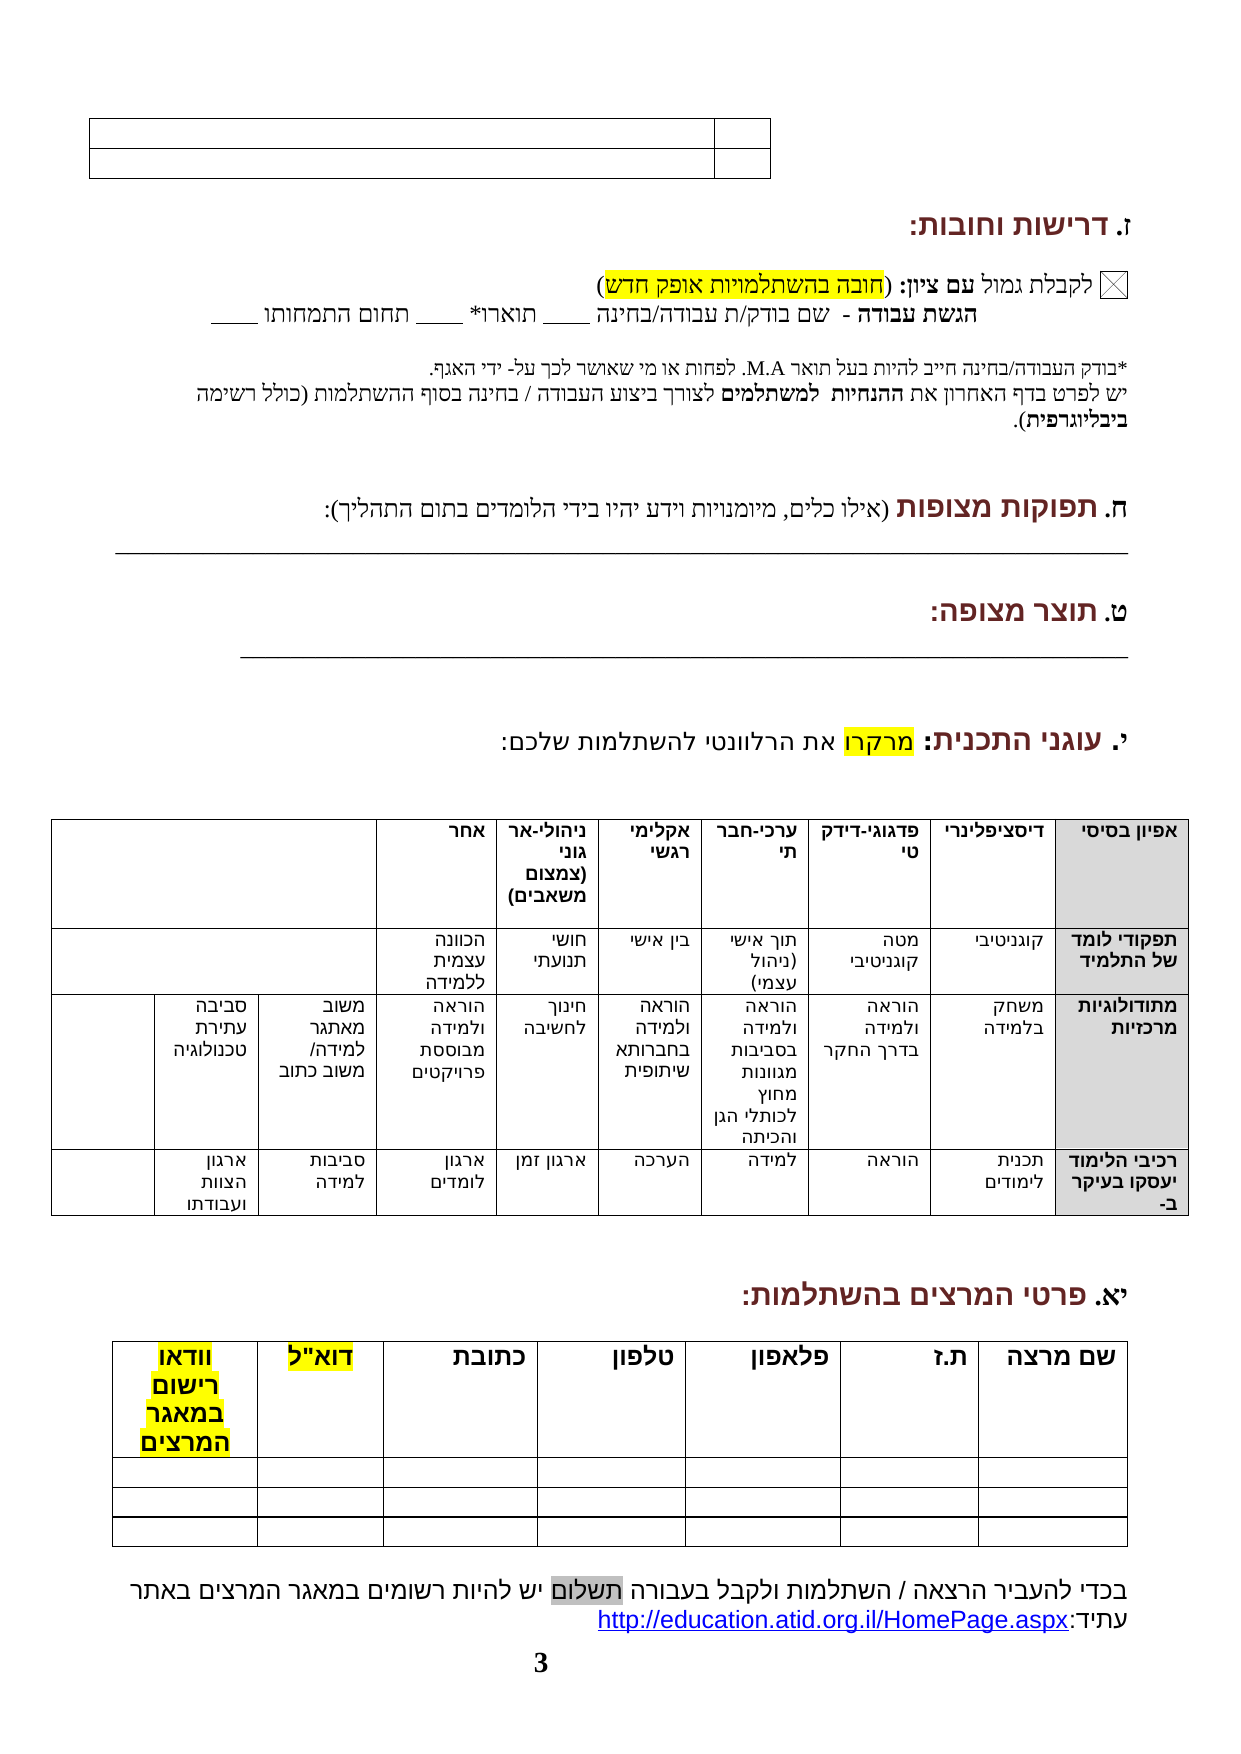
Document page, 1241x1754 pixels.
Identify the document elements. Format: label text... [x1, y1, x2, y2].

table_cell [841, 1518, 978, 1546]
table_cell חינוך לחשיבה [497, 995, 598, 1148]
text י. עוגני התכנית: מרקרו את הרלוונטי להשתלמות שלכם: [150, 723, 1128, 756]
table_cell [538, 1518, 685, 1546]
table_cell [715, 119, 770, 148]
table_cell סביבה עתירת טכנולוגיה [155, 995, 258, 1148]
text ח. תפוקות מצופות (אילו כלים, מיומנויות וידע יהיו בידי הלומדים בתום התהליך): _________________________________________________________________________________ [112, 490, 1128, 557]
table_cell [686, 1488, 840, 1516]
table_header [52, 820, 376, 928]
table_cell הוראה ולמידה בדרך החקר [809, 995, 930, 1148]
text ז. דרישות וחובות: [150, 207, 1131, 241]
table_cell משחק בלמידה [931, 995, 1055, 1148]
table_header דיסציפלינרי [931, 820, 1055, 928]
table_cell מטה קוגניטיבי [809, 929, 930, 994]
table_cell הוראה [809, 1150, 930, 1215]
table_header דוא"ל [258, 1342, 383, 1457]
table_header אפיון בסיסי [1056, 820, 1188, 928]
table_cell [384, 1458, 537, 1487]
text בכדי להעביר הרצאה / השתלמות ולקבל בעבורה תשלום יש להיות רשומים במאגר המרצים באתר עתיד:http://education.atid.org.il/HomePage.aspx [112, 1576, 1128, 1633]
table_cell ארגון הצוות ועבודתו [155, 1150, 258, 1215]
table_cell [686, 1458, 840, 1487]
text לקבלת גמול עם ציון: (חובה בהשתלמויות אופק חדש) [112, 270, 605, 299]
table_cell ארגון לומדים [377, 1150, 496, 1215]
table_cell הכוונה עצמית ללמידה [377, 929, 496, 994]
table_header טלפון [538, 1342, 685, 1457]
table_header וודאו רישום במאגר המרצים [212, 1342, 257, 1457]
table_header פדגוגי-דידקטי [809, 820, 930, 928]
table_header שם מרצה [979, 1342, 1127, 1457]
text יא. פרטי המרצים בהשתלמות: [112, 1278, 1128, 1312]
text לקבלת גמול עם ציון: (חובה בהשתלמויות אופק חדש) [884, 270, 1100, 299]
table_cell [384, 1488, 537, 1516]
table_header ניהולי-ארגוני (צמצום משאבים) [497, 820, 598, 928]
table_cell [90, 119, 714, 148]
table_cell [538, 1488, 685, 1516]
table_cell [113, 1488, 257, 1516]
table_cell [113, 1458, 257, 1487]
table_cell הערכה [599, 1150, 701, 1215]
text *בודק העבודה/בחינה חייב להיות בעל תואר M.A. לפחות או מי שאושר לכך על- ידי האגף. [112, 356, 1128, 380]
table_cell [841, 1488, 978, 1516]
table_header כתובת [384, 1342, 537, 1457]
text ט. תוצר מצופה: _______________________________________________________________________ [112, 594, 1128, 661]
table_cell מתודולוגיות מרכזיות [1056, 995, 1188, 1148]
table_cell תוך אישי (ניהול עצמי) [702, 929, 808, 994]
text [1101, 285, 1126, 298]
table_cell [538, 1458, 685, 1487]
table_cell [258, 1518, 383, 1546]
table_cell [979, 1488, 1127, 1516]
table_cell תכנית לימודים [931, 1150, 1055, 1215]
table_header פלאפון [686, 1342, 840, 1457]
table_header ת.ז [841, 1342, 978, 1457]
table_cell [52, 995, 154, 1148]
table_cell [384, 1518, 537, 1546]
table_cell [52, 1150, 154, 1215]
table_cell [686, 1518, 840, 1546]
table_cell [841, 1458, 978, 1487]
table_cell [979, 1458, 1127, 1487]
table_cell [979, 1518, 1127, 1546]
table_cell [258, 1458, 383, 1487]
table_cell תפקודי לומד של התלמיד [1056, 929, 1188, 994]
table_cell הוראה ולמידה בסביבות מגוונות מחוץ לכותלי הגן והכיתה [702, 995, 808, 1148]
table_cell רכיבי הלימוד יעסקו בעיקר ב- [1056, 1150, 1188, 1215]
table_cell [258, 1488, 383, 1516]
table_cell [52, 929, 376, 994]
table_cell קוגניטיבי [931, 929, 1055, 994]
table_cell הוראה ולמידה בחברותא שיתופית [599, 995, 701, 1148]
table_cell בין אישי [599, 929, 701, 994]
text הגשת עבודה - שם בודק/ת עבודה/בחינה תוארו* תחום התמחותו [112, 299, 1042, 327]
table_cell [715, 149, 770, 178]
table_cell הוראה ולמידה מבוססת פרויקטים [377, 995, 496, 1148]
text יש לפרט בדף האחרון את ההנחיות למשתלמים לצורך ביצוע העבודה / בחינה בסוף ההשתלמות (כולל רשימה ביבליוגרפית). [112, 380, 1128, 433]
table_cell סביבות למידה [259, 1150, 376, 1215]
table_cell [90, 149, 714, 178]
table_cell משוב מאתגר למידה/ משוב כתוב [259, 995, 376, 1148]
table_header ערכי-חברתי [702, 820, 808, 928]
table_header אקלימי רגשי [599, 820, 701, 928]
table_cell למידה [702, 1150, 808, 1215]
table_cell [113, 1518, 257, 1546]
table_header אחר [377, 820, 496, 928]
table_header וודאו רישום במאגר המרצים [113, 1342, 158, 1457]
table_cell ארגון זמן [497, 1150, 598, 1215]
table_cell חושי תנועתי [497, 929, 598, 994]
